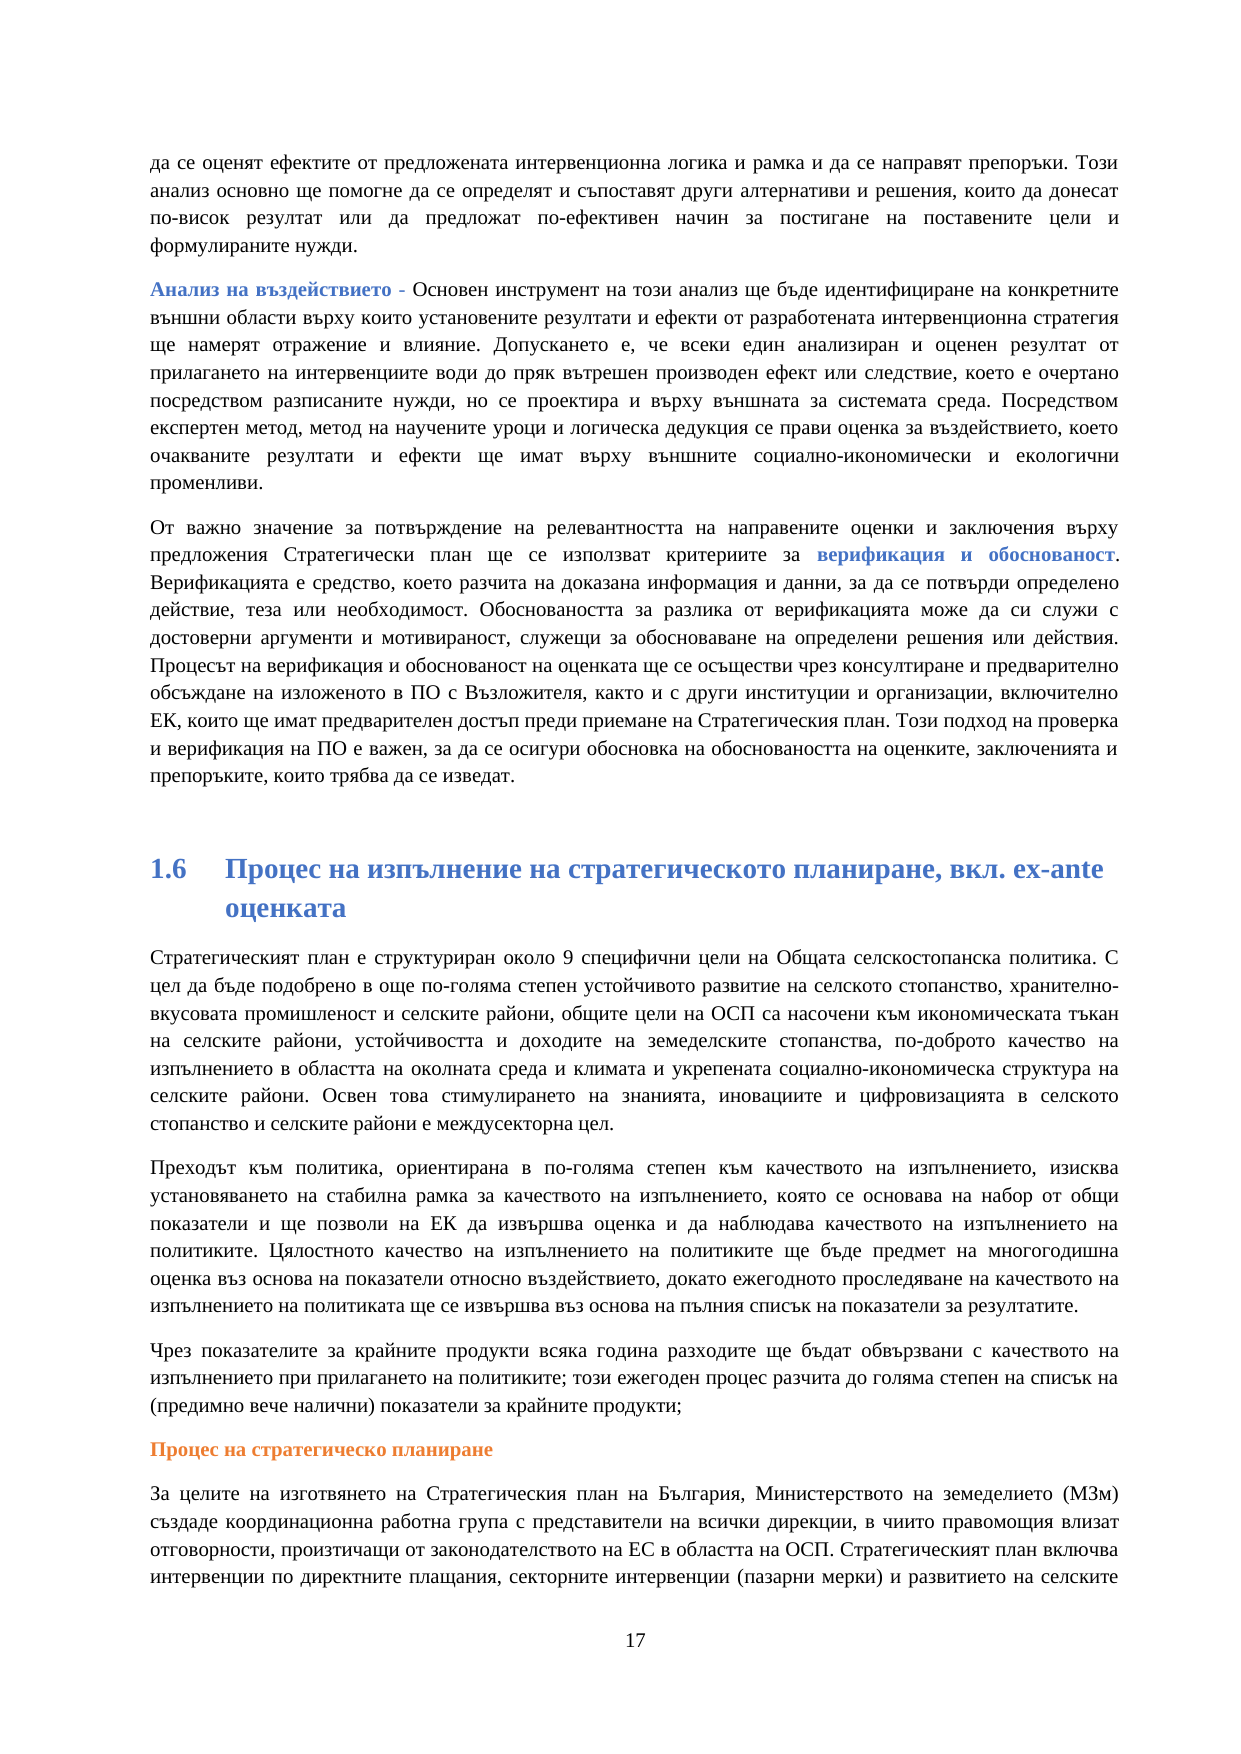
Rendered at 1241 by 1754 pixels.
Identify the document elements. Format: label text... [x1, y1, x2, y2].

text Чрез показателите за крайните продукти всяка година разходите ще бъдат обвързвани с качеството на изпълнението при прилагането на политиките; този ежегоден процес разчита до голяма степен на списък на (предимно вече налични) показатели за крайните продукти; [150, 1337, 1120, 1417]
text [150, 1481, 1120, 1588]
text От важно значение за потвърждение на релевантността на направените оценки и заключения върху предложения Стратегически план ще се използват критериите за верификация и обоснованост. Верификацията е средство, което разчита на доказана информация и данни, за да се потвърди определено действие, теза или необходимост. Обосноваността за разлика от верификацията може да си служи с достоверни аргументи и мотивираност, служещи за обосноваване на определени решения или действия. Процесът на верификация и обоснованост на оценката ще се осъществи чрез консултиране и предварително обсъждане на изложеното в ПО с Възложителя, както и с други институции и организации, включително ЕК, които ще имат предварителен достъп преди приемане на Стратегическия план. Този подход на проверка и верификация на ПО е важен, за да се осигури обосновка на обосноваността на оценките, заключенията и препоръките, които трябва да се изведат. [150, 514, 1120, 787]
list Процес на изпълнение на стратегическото планиране, вкл. ex-ante оценката [150, 852, 1120, 924]
text Анализ на въздействието - Основен инструмент на този анализ ще бъде идентифициране на конкретните външни области върху които установените резултати и ефекти от разработената интервенционна стратегия ще намерят отражение и влияние. Допускането е, че всеки един анализиран и оценен резултат от прилагането на интервенциите води до пряк вътрешен производен ефект или следствие, което е очертано посредством разписаните нужди, но се проектира и върху външната за системата среда. Посредством експертен метод, метод на научените уроци и логическа дедукция се прави оценка за въздействието, което очакваните резултати и ефекти ще имат върху външните социално-икономически и екологични променливи. [150, 277, 1120, 494]
text Стратегическият план е структуриран около 9 специфични цели на Общата селскостопанска политика. С цел да бъде подобрено в още по-голяма степен устойчивото развитие на селското стопанство, хранително-вкусовата промишленост и селските райони, общите цели на ОСП са насочени към икономическата тъкан на селските райони, устойчивостта и доходите на земеделските стопанства, по-доброто качество на изпълнението в областта на околната среда и климата и укрепената социално-икономическа структура на селските райони. Освен това стимулирането на знанията, иновациите и цифровизацията в селското стопанство и селските райони е междусекторна цел. [150, 945, 1120, 1135]
text Процес на стратегическо планиране [150, 1437, 1120, 1461]
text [150, 150, 1120, 257]
text Преходът към политика, ориентирана в по-голяма степен към качеството на изпълнението, изисква установяването на стабилна рамка за качеството на изпълнението, която се основава на набор от общи показатели и ще позволи на ЕК да извършва оценка и да наблюдава качеството на изпълнението на политиките. Цялостното качество на изпълнението на политиките ще бъде предмет на многогодишна оценка въз основа на показатели относно въздействието, докато ежегодното проследяване на качеството на изпълнението на политиката ще се извършва въз основа на пълния списък на показатели за резултатите. [150, 1155, 1120, 1317]
